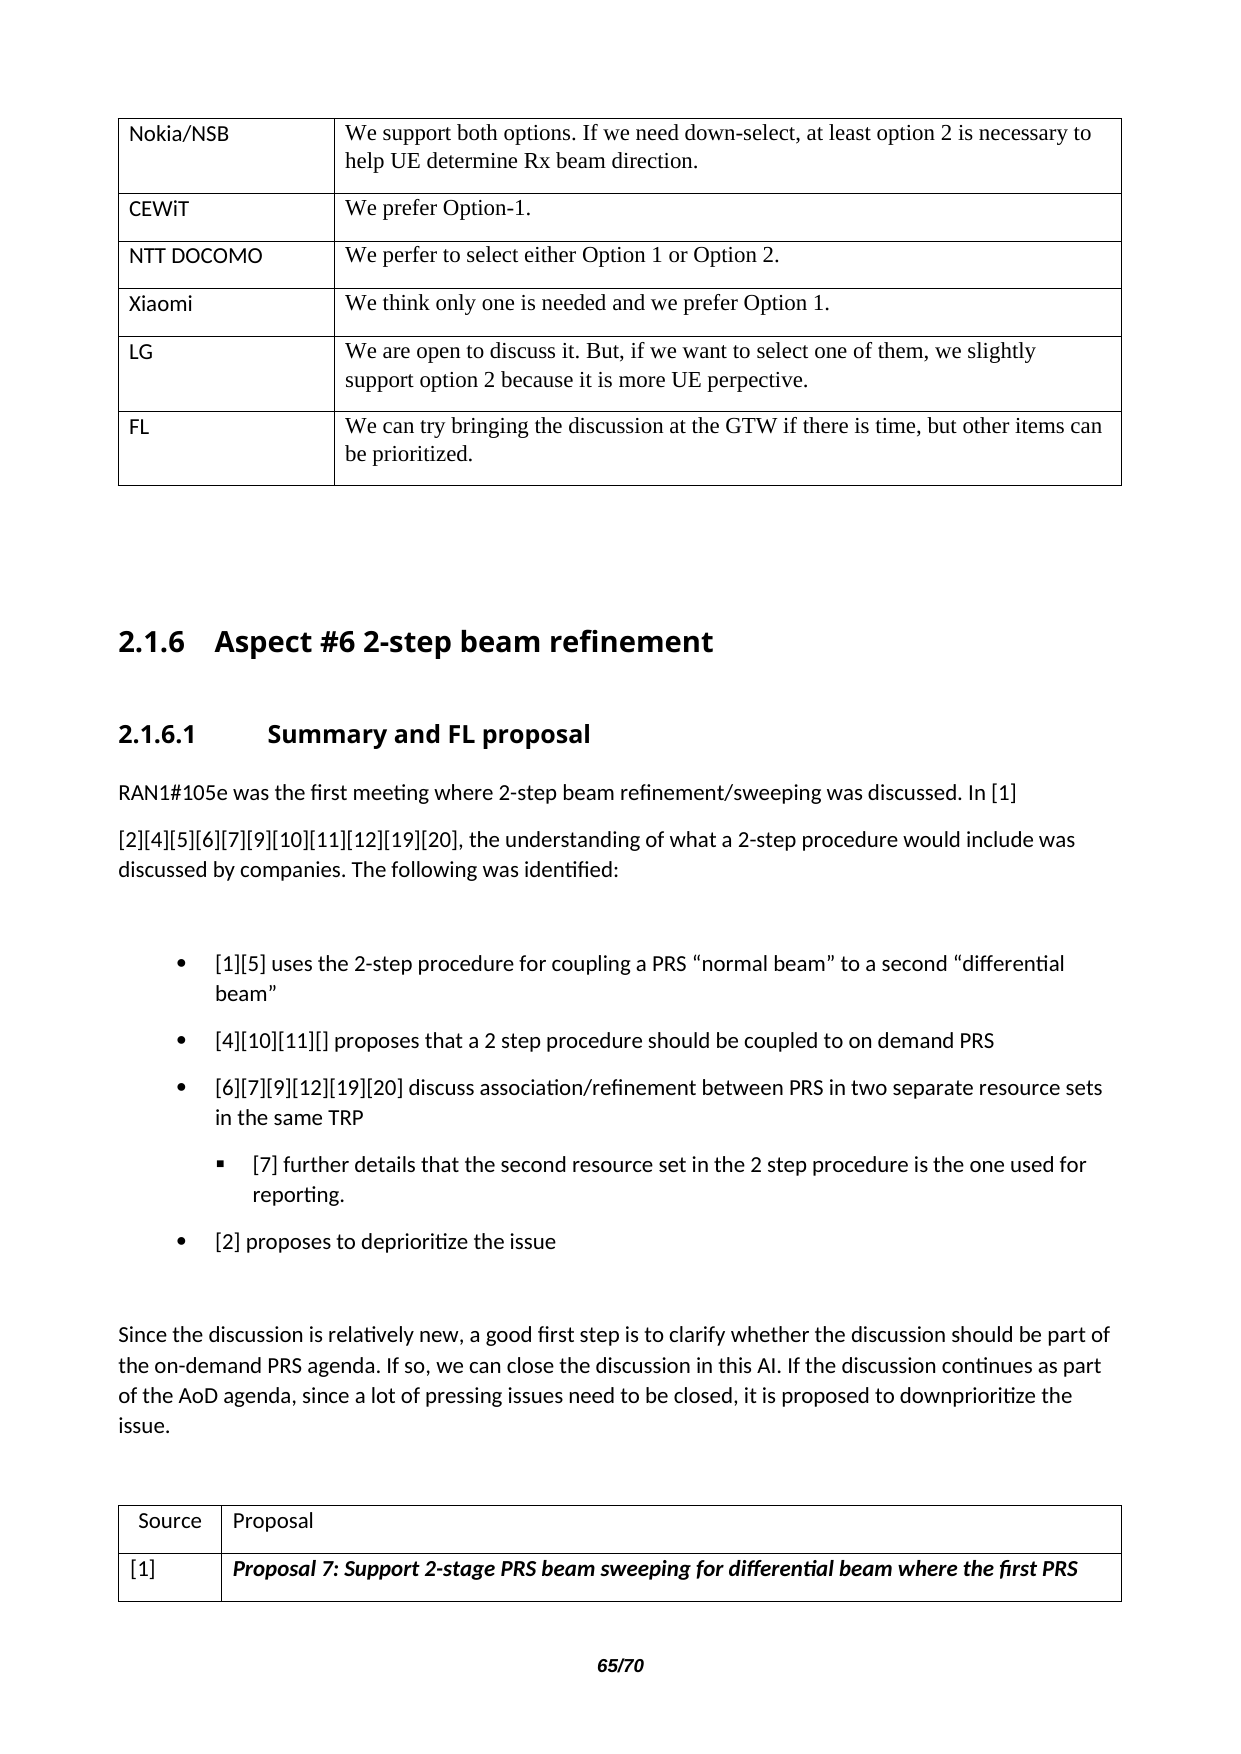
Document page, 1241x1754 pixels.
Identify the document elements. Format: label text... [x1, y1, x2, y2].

table_cell We think only one is needed and we prefer Option 1. [335, 289, 1121, 336]
text Since the discussion is relatively new, a good first step is to clarify whether the discussion should be part of the on-demand PRS agenda. If so, we can close the discussion in this AI. If the discussion continues as part of the AoD agenda, since a lot of pressing issues need to be closed, it is proposed to downprioritize the issue. [118, 1321, 1122, 1439]
list [4][10][11][] proposes that a 2 step procedure should be coupled to on demand PRS [177, 1026, 1122, 1054]
table_cell We are open to discuss it. But, if we want to select one of them, we slightly support option 2 because it is more UE perpective. [335, 337, 1121, 411]
table_header Source [119, 1506, 221, 1553]
list [6][7][9][12][19][20] discuss association/refinement between PRS in two separate resource sets in the same TRP [177, 1073, 1122, 1131]
table_cell LG [119, 337, 334, 411]
table_cell We perfer to select either Option 1 or Option 2. [335, 242, 1121, 288]
text RAN1#105e was the first meeting where 2-step beam refinement/sweeping was discussed. In [1] [118, 778, 1122, 806]
list [2] proposes to deprioritize the issue [177, 1227, 1122, 1255]
subtitle Aspect #6 2-step beam refinement [118, 621, 1122, 661]
table_cell We can try bringing the discussion at the GTW if there is time, but other items can be prioritized. [335, 412, 1121, 485]
subtitle Summary and FL proposal [118, 717, 1122, 751]
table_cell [222, 1554, 1121, 1601]
list [1][5] uses the 2-step procedure for coupling a PRS “normal beam” to a second “differential beam” [177, 949, 1122, 1007]
table_cell [1] [119, 1554, 221, 1601]
table_cell NTT DOCOMO [119, 242, 334, 288]
list [7] further details that the second resource set in the 2 step procedure is the one used for reporting. [215, 1150, 1122, 1208]
text [2][4][5][6][7][9][10][11][12][19][20], the understanding of what a 2-step procedure would include was discussed by companies. The following was identified: [118, 825, 1122, 883]
table_cell We prefer Option-1. [335, 194, 1121, 241]
table_header Proposal [222, 1506, 1121, 1553]
table_cell CEWiT [119, 194, 334, 241]
table_cell FL [119, 412, 334, 485]
table_cell Xiaomi [119, 289, 334, 336]
table_cell Nokia/NSB [119, 119, 334, 193]
table_cell We support both options. If we need down-select, at least option 2 is necessary to help UE determine Rx beam direction. [335, 119, 1121, 193]
